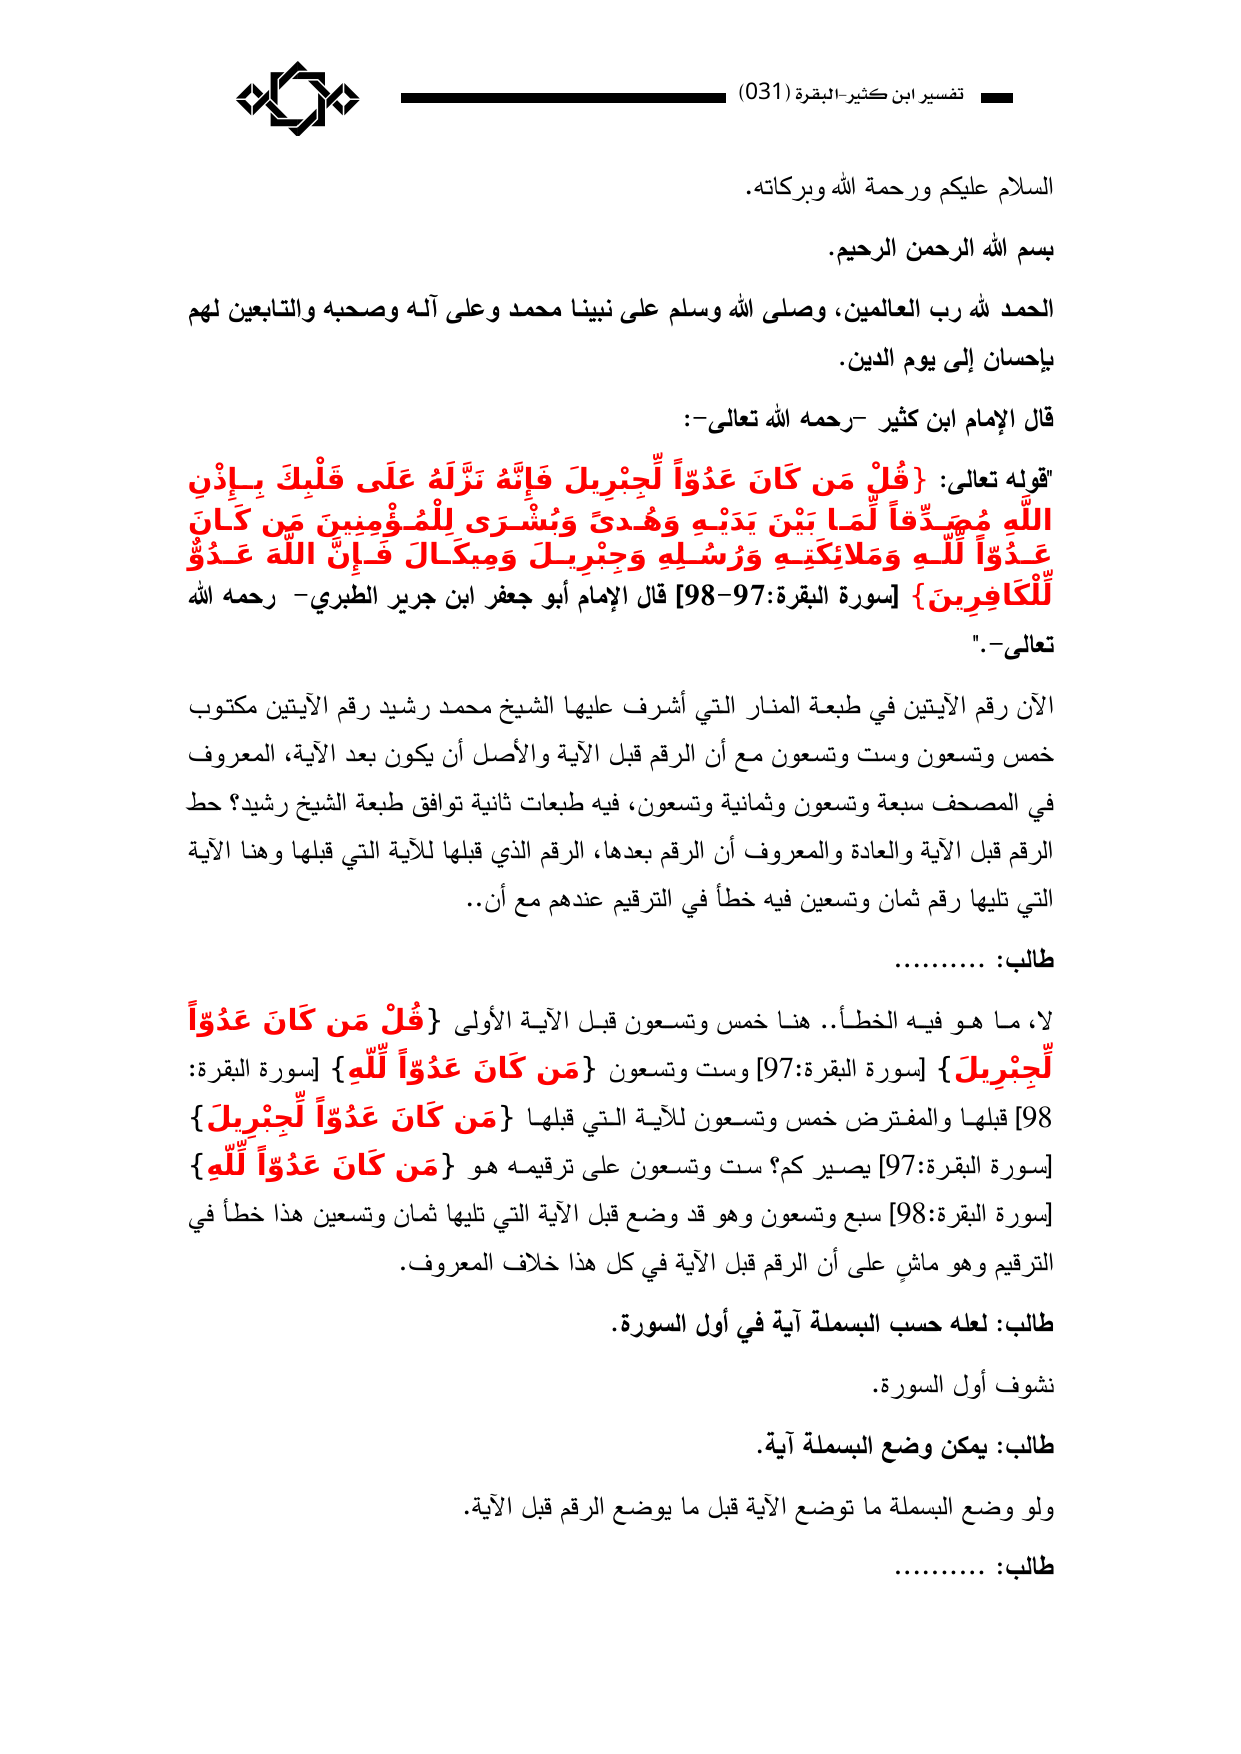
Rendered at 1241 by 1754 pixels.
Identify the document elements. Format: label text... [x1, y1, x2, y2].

text طالب: لعله حسب البسملة آية في أول السورة. [187, 1299, 1053, 1347]
text السلام عليكم ورحمة الله وبركاته. [187, 162, 1053, 211]
text طالب: يمكن وضع البسملة آية. [187, 1421, 1053, 1469]
text لا، ما هو فيه الخطأ.. هنا خمس وتسعون قبل الآية الأولى {قُلْ مَن كَانَ عَدُوّاً لِّجِبْرِيلَ} [سورة البقرة:97] وست وتسعون {مَن كَانَ عَدُوّاً لِّلّهِ} [سورة البقرة:98] قبلها والمفترض خمس وتسعون للآية التي قبلها {مَن كَانَ عَدُوّاً لِّجِبْرِيلَ} [سورة البقرة:97] يصير كم؟ ست وتسعون على ترقيمه هو {مَن كَانَ عَدُوّاً لِّلّهِ} [سورة البقرة:98] سبع وتسعون وهو قد وضع قبل الآية التي تليها ثمان وتسعين هذا خطأ في الترقيم وهو ماشٍ على أن الرقم قبل الآية في كل هذا خلاف المعروف. [187, 996, 1053, 1286]
text "قوله تعالى: {قُلْ مَن كَانَ عَدُوّاً لِّجِبْرِيلَ فَإِنَّهُ نَزَّلَهُ عَلَى قَلْبِكَ بِإِذْنِ اللَّهِ مُصَدِّقاً لِّمَا بَيْنَ يَدَيْهِ وَهُدىً وَبُشْرَى لِلْمُؤْمِنِينَ مَن كَانَ عَدُوّاً لِّلّهِ وَمَلائِكَتِهِ وَرُسُلِهِ وَجِبْرِيلَ وَمِيكَالَ فَإِنَّ اللَّهَ عَدُوٌّ لِّلْكَافِرِينَ} [سورة البقرة:97-98] قال الإمام أبو جعفر ابن جرير الطبري- رحمه الله تعالى-." [187, 455, 1053, 668]
text طالب: .......... [187, 935, 1053, 984]
text بسم الله الرحمن الرحيم. [187, 223, 1053, 272]
text نشوف أول السورة. [187, 1360, 1053, 1408]
text ولو وضع البسملة ما توضع الآية قبل ما يوضع الرقم قبل الآية. [187, 1482, 1053, 1530]
text قال الإمام ابن كثير -رحمه الله تعالى-: [187, 394, 1053, 442]
text طالب: .......... [187, 1542, 1053, 1591]
text الحمد لله رب العالمين، وصلى الله وسلم على نبينا محمد وعلى آله وصحبه والتابعين لهم بإحسان إلى يوم الدين. [187, 284, 1053, 381]
text الآن رقم الآيتين في طبعة المنار التي أشرف عليها الشيخ محمد رشيد رقم الآيتين مكتوب خمس وتسعون وست وتسعون مع أن الرقم قبل الآية والأصل أن يكون بعد الآية، المعروف في المصحف سبعة وتسعون وثمانية وتسعون، فيه طبعات ثانية توافق طبعة الشيخ رشيد؟ حط الرقم قبل الآية والعادة والمعروف أن الرقم بعدها، الرقم الذي قبلها للآية التي قبلها وهنا الآية التي تليها رقم ثمان وتسعين فيه خطأ في الترقيم عندهم مع أن.. [187, 681, 1053, 923]
